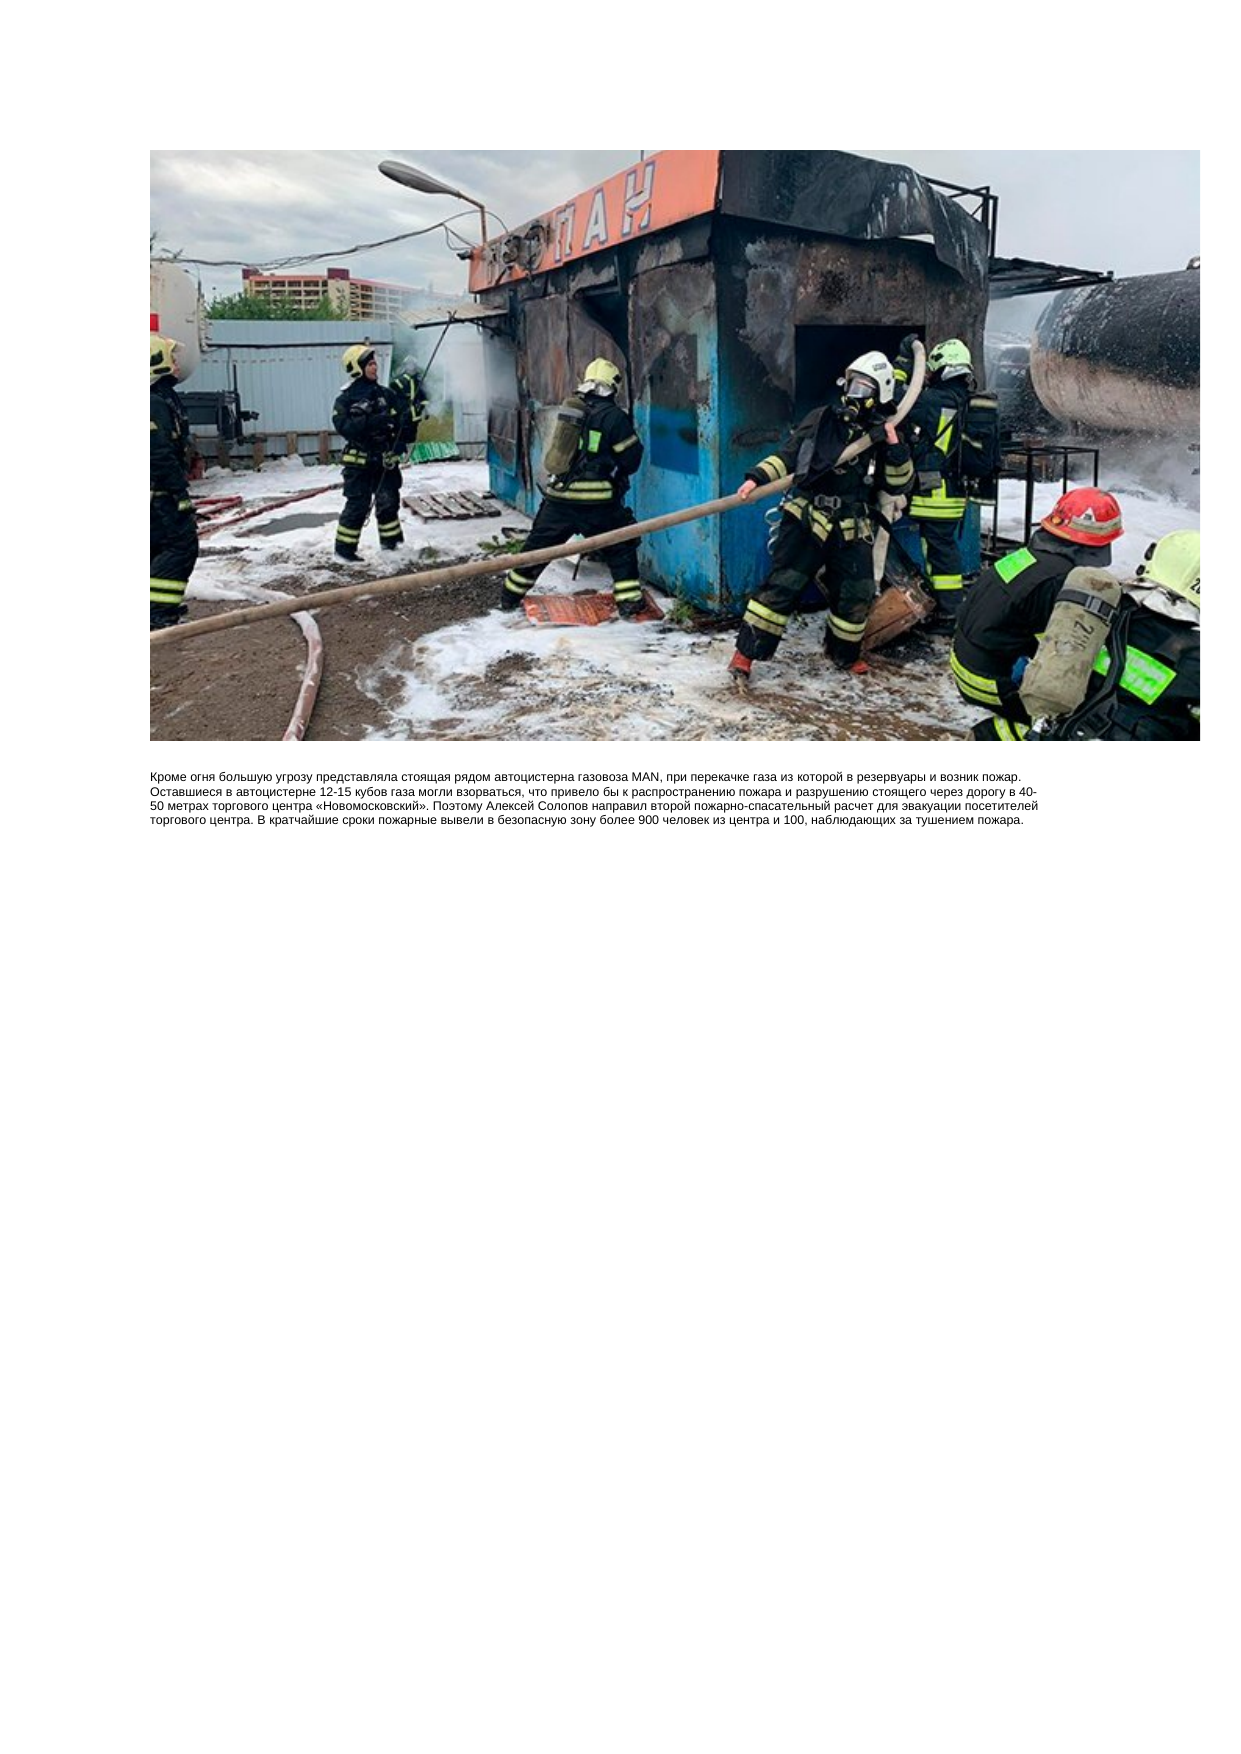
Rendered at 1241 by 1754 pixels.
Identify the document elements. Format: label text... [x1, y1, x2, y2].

picture [150, 150, 1200, 741]
text Кроме огня большую угрозу представляла стоящая рядом автоцистерна газовоза МАN, при перекачке газа из которой в резервуары и возник пожар. Оставшиеся в автоцистерне 12-15 кубов газа могли взорваться, что привело бы к распространению пожара и разрушению стоящего через дорогу в 40-50 метрах торгового центра «Новомосковский». Поэтому Алексей Солопов направил второй пожарно-спасательный расчет для эвакуации посетителей торгового центра. В кратчайшие сроки пожарные вывели в безопасную зону более 900 человек из центра и 100, наблюдающих за тушением пожара. [150, 770, 1090, 827]
